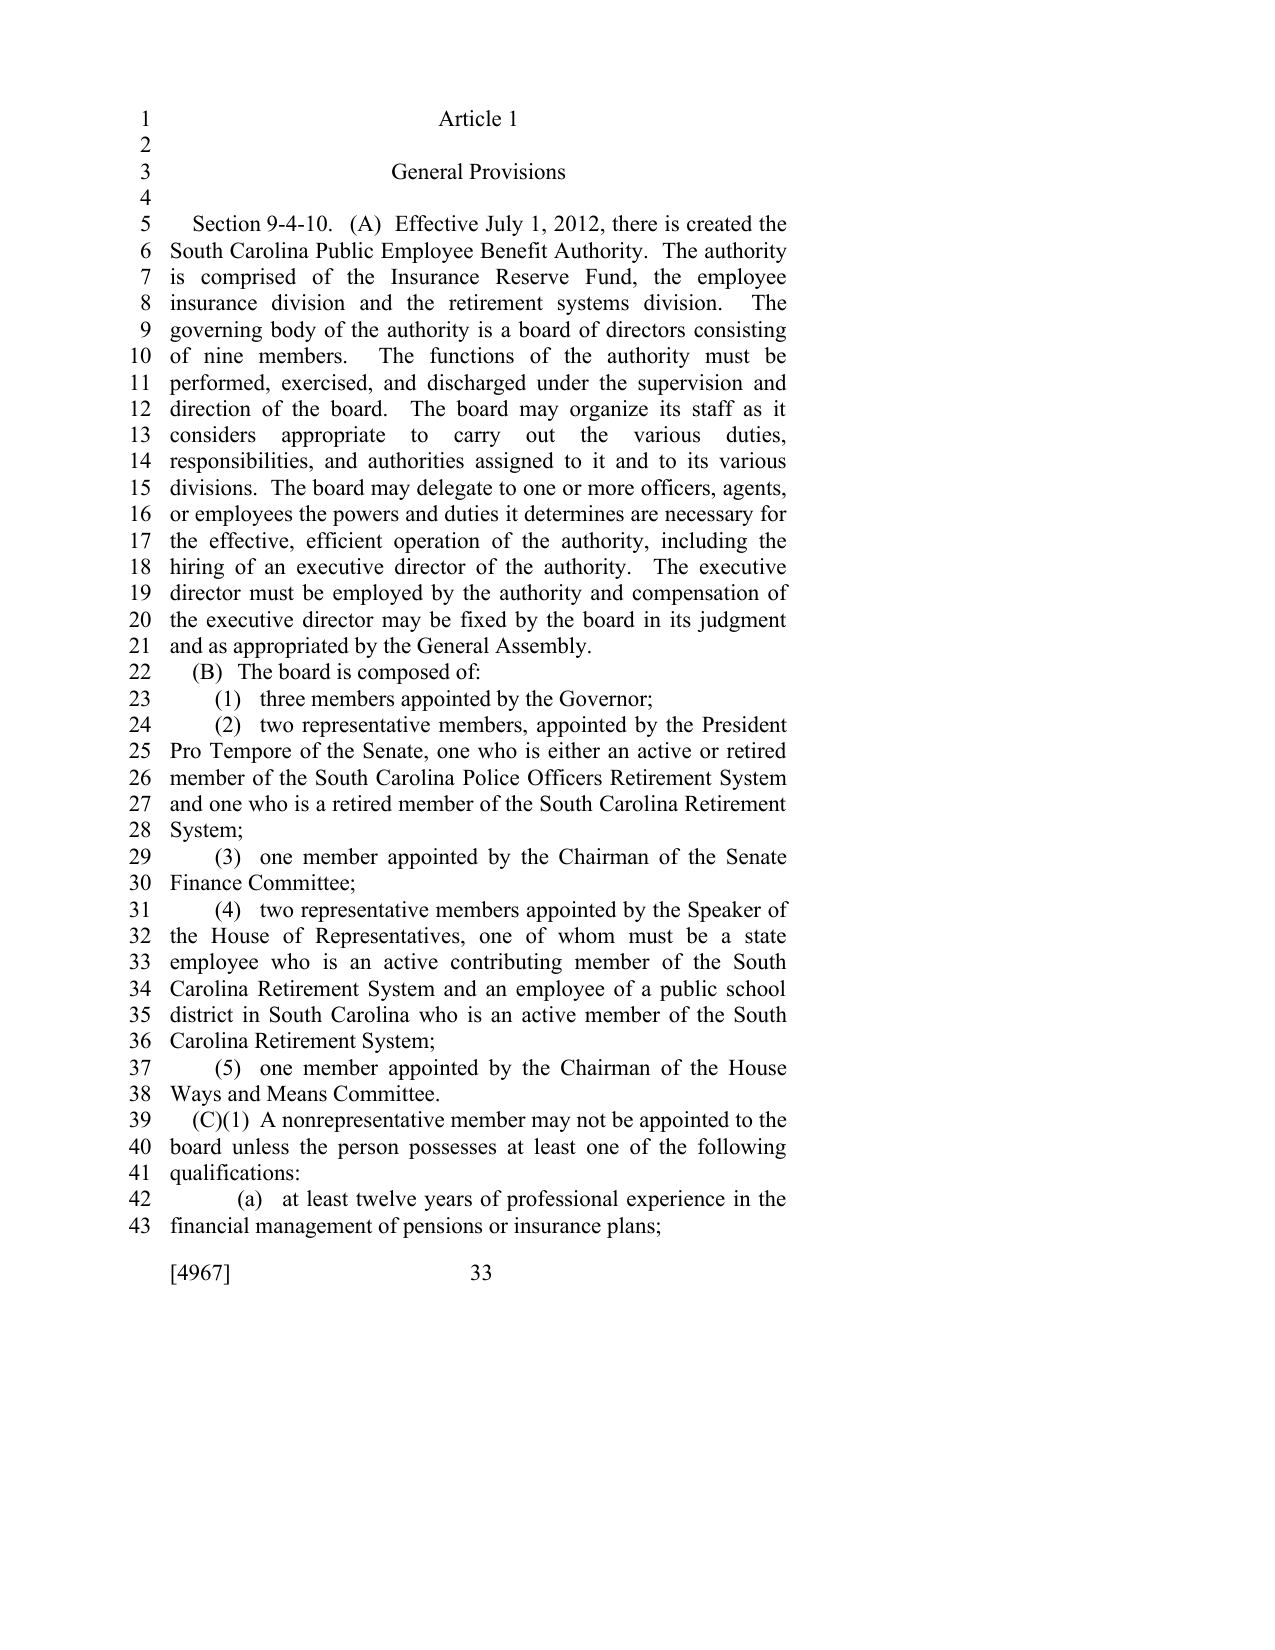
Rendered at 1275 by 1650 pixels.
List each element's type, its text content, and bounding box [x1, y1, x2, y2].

text (4) two representative members appointed by the Speaker of the House of Representatives, one of whom must be a state employee who is an active contributing member of the South Carolina Retirement System and an employee of a public school district in South Carolina who is an active member of the South Carolina Retirement System; [169, 896, 787, 1054]
text (1) three members appointed by the Governor; [169, 685, 787, 711]
text (3) one member appointed by the Chairman of the Senate Finance Committee; [169, 843, 787, 896]
text Section 9-4-10. (A) Effective July 1, 2012, there is created the South Carolina Public Employee Benefit Authority. The authority is comprised of the Insurance Reserve Fund, the employee insurance division and the retirement systems division. The governing body of the authority is a board of directors consisting of nine members. The functions of the authority must be performed, exercised, and discharged under the supervision and direction of the board. The board may organize its staff as it considers appropriate to carry out the various duties, responsibilities, and authorities assigned to it and to its various divisions. The board may delegate to one or more officers, agents, or employees the powers and duties it determines are necessary for the effective, efficient operation of the authority, including the hiring of an executive director of the authority. The executive director must be employed by the authority and compensation of the executive director may be fixed by the board in its judgment and as appropriated by the General Assembly. [169, 210, 787, 658]
text General Provisions [169, 158, 787, 184]
text Article 1 [169, 105, 787, 131]
text (B) The board is composed of: [169, 658, 787, 685]
text (a) at least twelve years of professional experience in the financial management of pensions or insurance plans; [169, 1186, 787, 1238]
text (5) one member appointed by the Chairman of the House Ways and Means Committee. [169, 1054, 787, 1106]
text (2) two representative members, appointed by the President Pro Tempore of the Senate, one who is either an active or retired member of the South Carolina Police Officers Retirement System and one who is a retired member of the South Carolina Retirement System; [169, 711, 787, 843]
text (C)(1) A nonrepresentative member may not be appointed to the board unless the person possesses at least one of the following qualifications: [169, 1106, 787, 1186]
